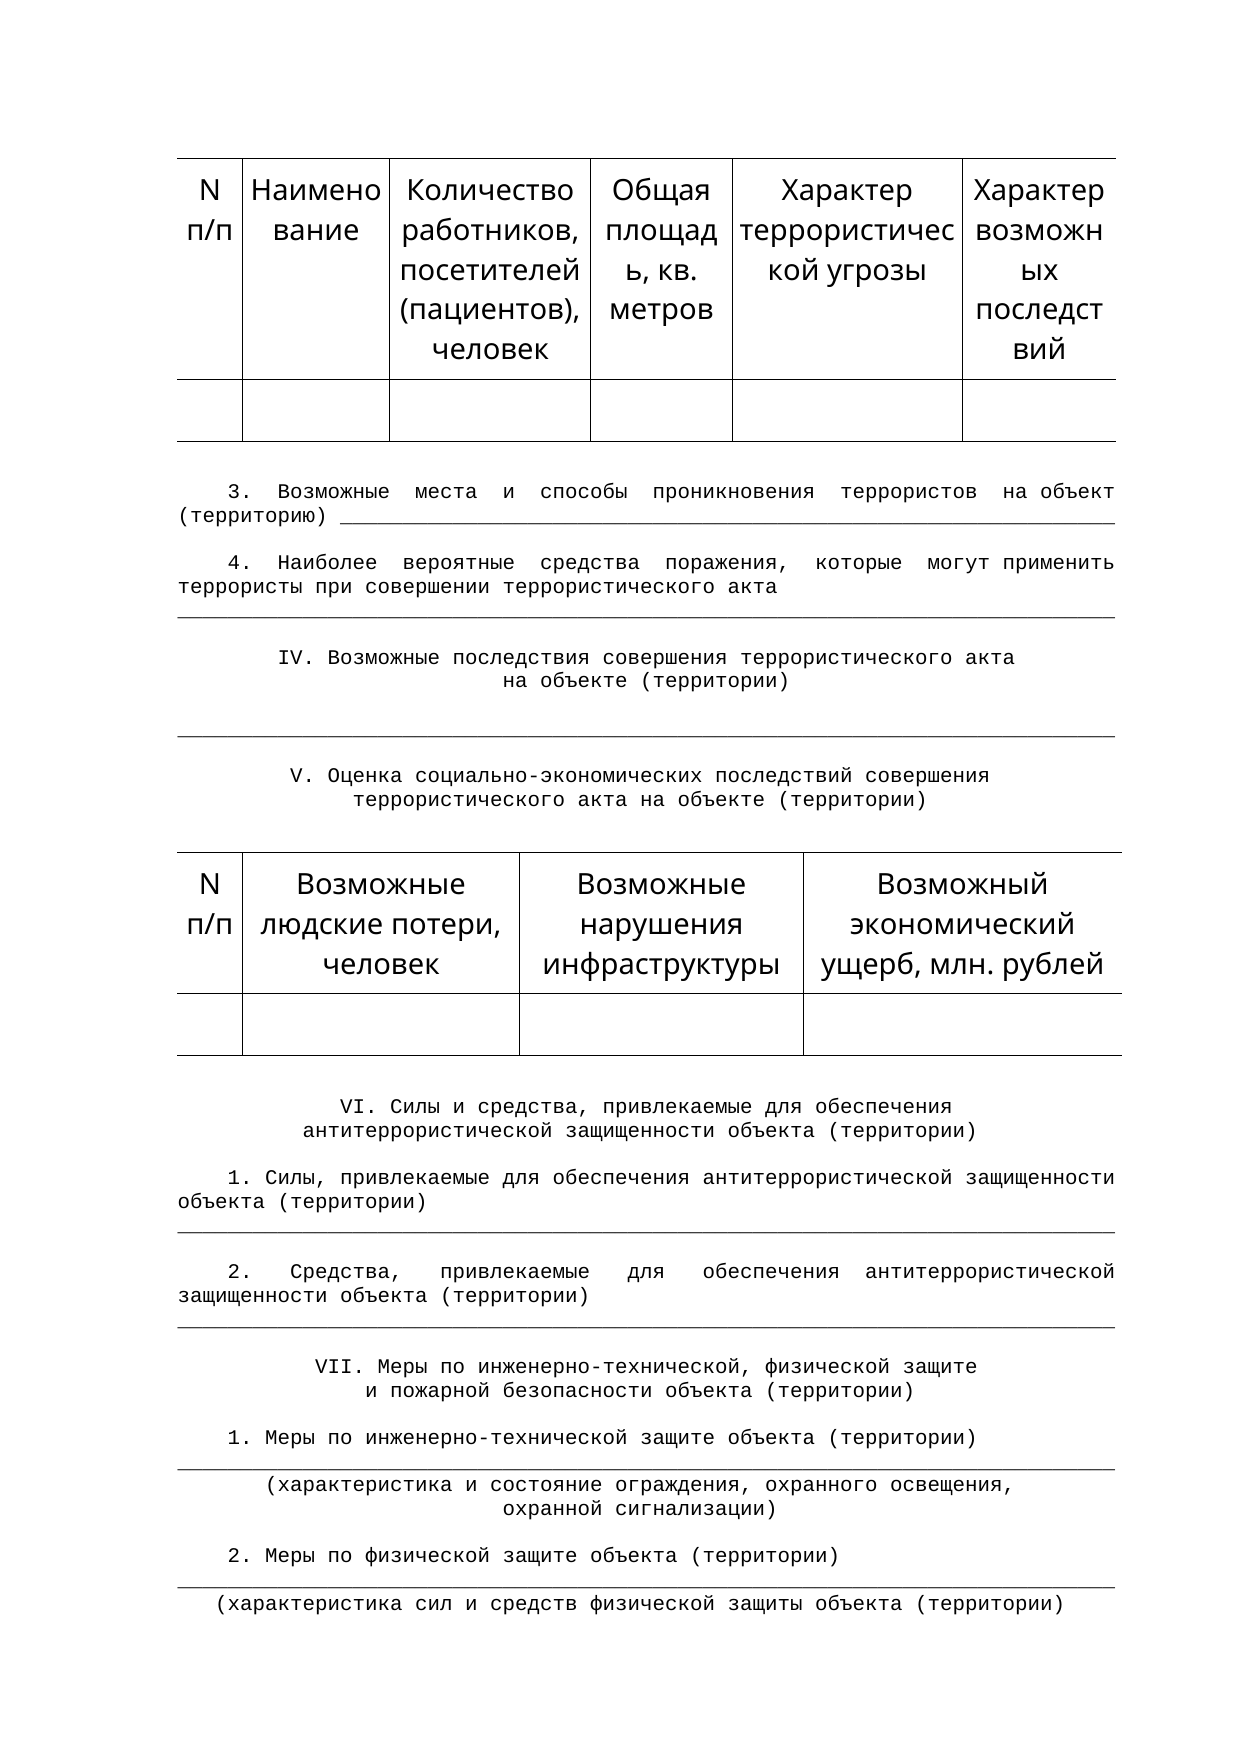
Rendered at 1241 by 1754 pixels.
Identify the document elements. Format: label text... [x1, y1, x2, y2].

text ___________________________________________________________________________ [177, 1214, 1152, 1238]
table_header Общая площадь, кв. метров [591, 159, 732, 378]
table_cell [733, 380, 962, 441]
text ___________________________________________________________________________ [177, 1309, 1152, 1332]
text террористического акта на объекте (территории) [177, 789, 1152, 812]
text террористы при совершении террористического акта [177, 576, 1152, 599]
table_header Характер возможных последствий [963, 159, 1116, 378]
text (характеристика и состояние ограждения, охранного освещения, [177, 1474, 1152, 1498]
table_header Возможные людские потери, человек [243, 853, 519, 993]
table_header N п/п [177, 159, 242, 378]
text ___________________________________________________________________________ [177, 1451, 1152, 1474]
table_cell [520, 994, 803, 1055]
text VI. Силы и средства, привлекаемые для обеспечения [177, 1096, 1152, 1120]
text 1. Силы, привлекаемые для обеспечения антитеррористической защищенности [177, 1167, 1152, 1191]
text (территорию) ______________________________________________________________ [177, 505, 1152, 528]
table_header Характер террористической угрозы [733, 159, 962, 378]
table_cell [963, 380, 1116, 441]
table_header N п/п [177, 853, 242, 993]
table_cell [177, 994, 242, 1055]
text и пожарной безопасности объекта (территории) [177, 1380, 1152, 1403]
table_header Возможный экономический ущерб, млн. рублей [804, 853, 1122, 993]
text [177, 1569, 1152, 1593]
table_cell [177, 380, 242, 441]
table_cell [390, 380, 590, 441]
text объекта (территории) [177, 1191, 1152, 1214]
table_header Возможные нарушения инфраструктуры [520, 853, 803, 993]
table_header Наименование [243, 159, 389, 378]
table_cell [804, 994, 1122, 1055]
text 2. Меры по физической защите объекта (территории) [177, 1545, 1152, 1569]
text ___________________________________________________________________________ [177, 599, 1152, 623]
text 2. Средства, привлекаемые для обеспечения антитеррористической [177, 1262, 1152, 1285]
text VII. Меры по инженерно-технической, физической защите [177, 1356, 1152, 1380]
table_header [390, 159, 590, 378]
text охранной сигнализации) [177, 1498, 1152, 1522]
table_cell [591, 380, 732, 441]
text 4. Наиболее вероятные средства поражения, которые могут применить [177, 552, 1152, 576]
text V. Оценка социально-экономических последствий совершения [177, 765, 1152, 789]
table_cell [243, 380, 389, 441]
text защищенности объекта (территории) [177, 1285, 1152, 1309]
text антитеррористической защищенности объекта (территории) [177, 1120, 1152, 1143]
text (характеристика сил и средств физической защиты объекта (территории) [177, 1593, 1152, 1616]
text 1. Меры по инженерно-технической защите объекта (территории) [177, 1427, 1152, 1451]
text ___________________________________________________________________________ [177, 718, 1152, 741]
text IV. Возможные последствия совершения террористического акта [177, 647, 1152, 670]
text на объекте (территории) [177, 670, 1152, 694]
text 3. Возможные места и способы проникновения террористов на объект [177, 481, 1152, 505]
table_cell [243, 994, 519, 1055]
